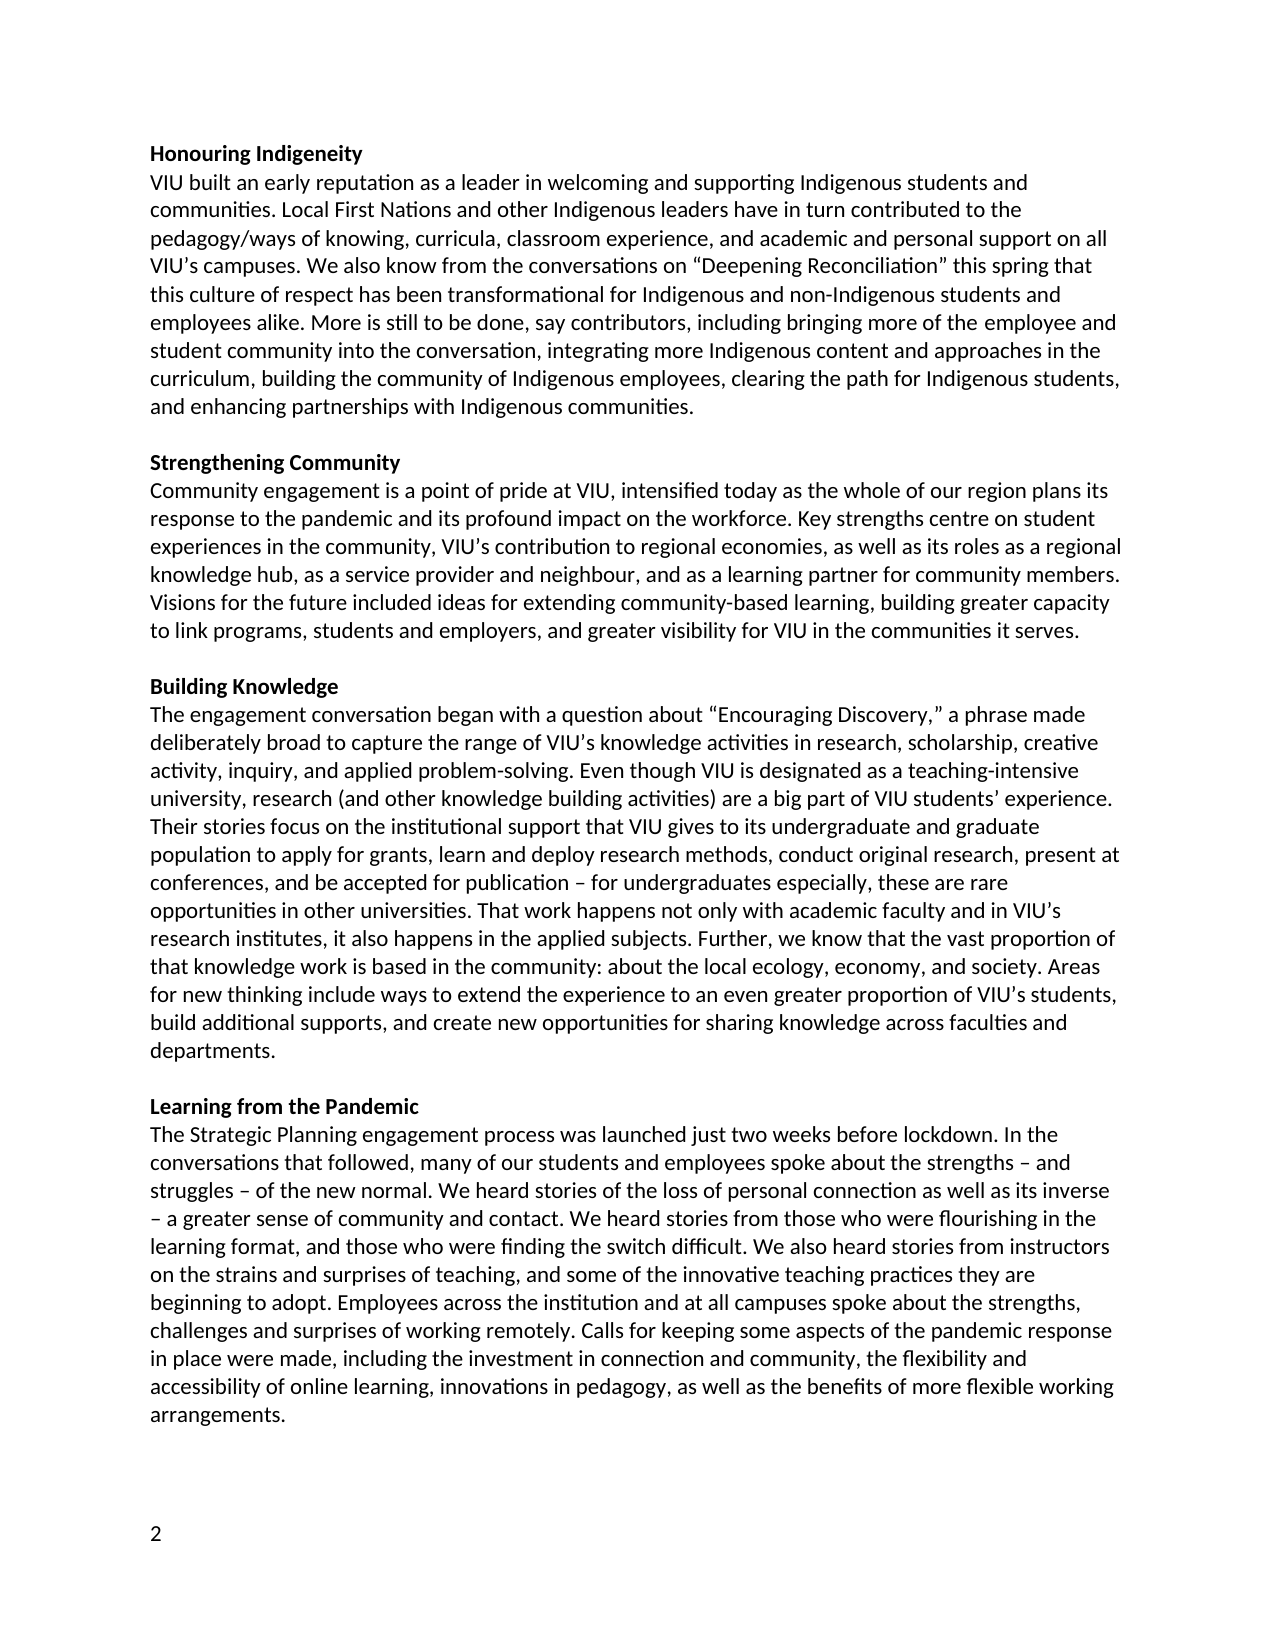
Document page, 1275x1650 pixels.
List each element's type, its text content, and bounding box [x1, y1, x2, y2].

text The Strategic Planning engagement process was launched just two weeks before lockdown. In the conversations that followed, many of our students and employees spoke about the strengths – and struggles – of the new normal. We heard stories of the loss of personal connection as well as its inverse – a greater sense of community and contact. We heard stories from those who were flourishing in the learning format, and those who were finding the switch difficult. We also heard stories from instructors on the strains and surprises of teaching, and some of the innovative teaching practices they are beginning to adopt. Employees across the institution and at all campuses spoke about the strengths, challenges and surprises of working remotely. Calls for keeping some aspects of the pandemic response in place were made, including the investment in connection and community, the flexibility and accessibility of online learning, innovations in pedagogy, as well as the benefits of more flexible working arrangements. [150, 1120, 1125, 1428]
text Building Knowledge [150, 672, 1125, 700]
text Honouring Indigeneity [150, 139, 1125, 168]
text VIU built an early reputation as a leader in welcoming and supporting Indigenous students and communities. Local First Nations and other Indigenous leaders have in turn contributed to the pedagogy/ways of knowing, curricula, classroom experience, and academic and personal support on all VIU’s campuses. We also know from the conversations on “Deepening Reconciliation” this spring that this culture of respect has been transformational for Indigenous and non-Indigenous students and employees alike. More is still to be done, say contributors, including bringing more of the employee and student community into the conversation, integrating more Indigenous content and approaches in the curriculum, building the community of Indigenous employees, clearing the path for Indigenous students, and enhancing partnerships with Indigenous communities. [150, 168, 1125, 420]
text The engagement conversation began with a question about “Encouraging Discovery,” a phrase made deliberately broad to capture the range of VIU’s knowledge activities in research, scholarship, creative activity, inquiry, and applied problem-solving. Even though VIU is designated as a teaching-intensive university, research (and other knowledge building activities) are a big part of VIU students’ experience. Their stories focus on the institutional support that VIU gives to its undergraduate and graduate population to apply for grants, learn and deploy research methods, conduct original research, present at conferences, and be accepted for publication – for undergraduates especially, these are rare opportunities in other universities. That work happens not only with academic faculty and in VIU’s research institutes, it also happens in the applied subjects. Further, we know that the vast proportion of that knowledge work is based in the community: about the local ecology, economy, and society. Areas for new thinking include ways to extend the experience to an even greater proportion of VIU’s students, build additional supports, and create new opportunities for sharing knowledge across faculties and departments. [150, 700, 1125, 1064]
text Strengthening Community [150, 448, 1125, 476]
text Learning from the Pandemic [150, 1092, 1125, 1120]
text Community engagement is a point of pride at VIU, intensified today as the whole of our region plans its response to the pandemic and its profound impact on the workforce. Key strengths centre on student experiences in the community, VIU’s contribution to regional economies, as well as its roles as a regional knowledge hub, as a service provider and neighbour, and as a learning partner for community members. Visions for the future included ideas for extending community-based learning, building greater capacity to link programs, students and employers, and greater visibility for VIU in the communities it serves. [150, 476, 1125, 644]
